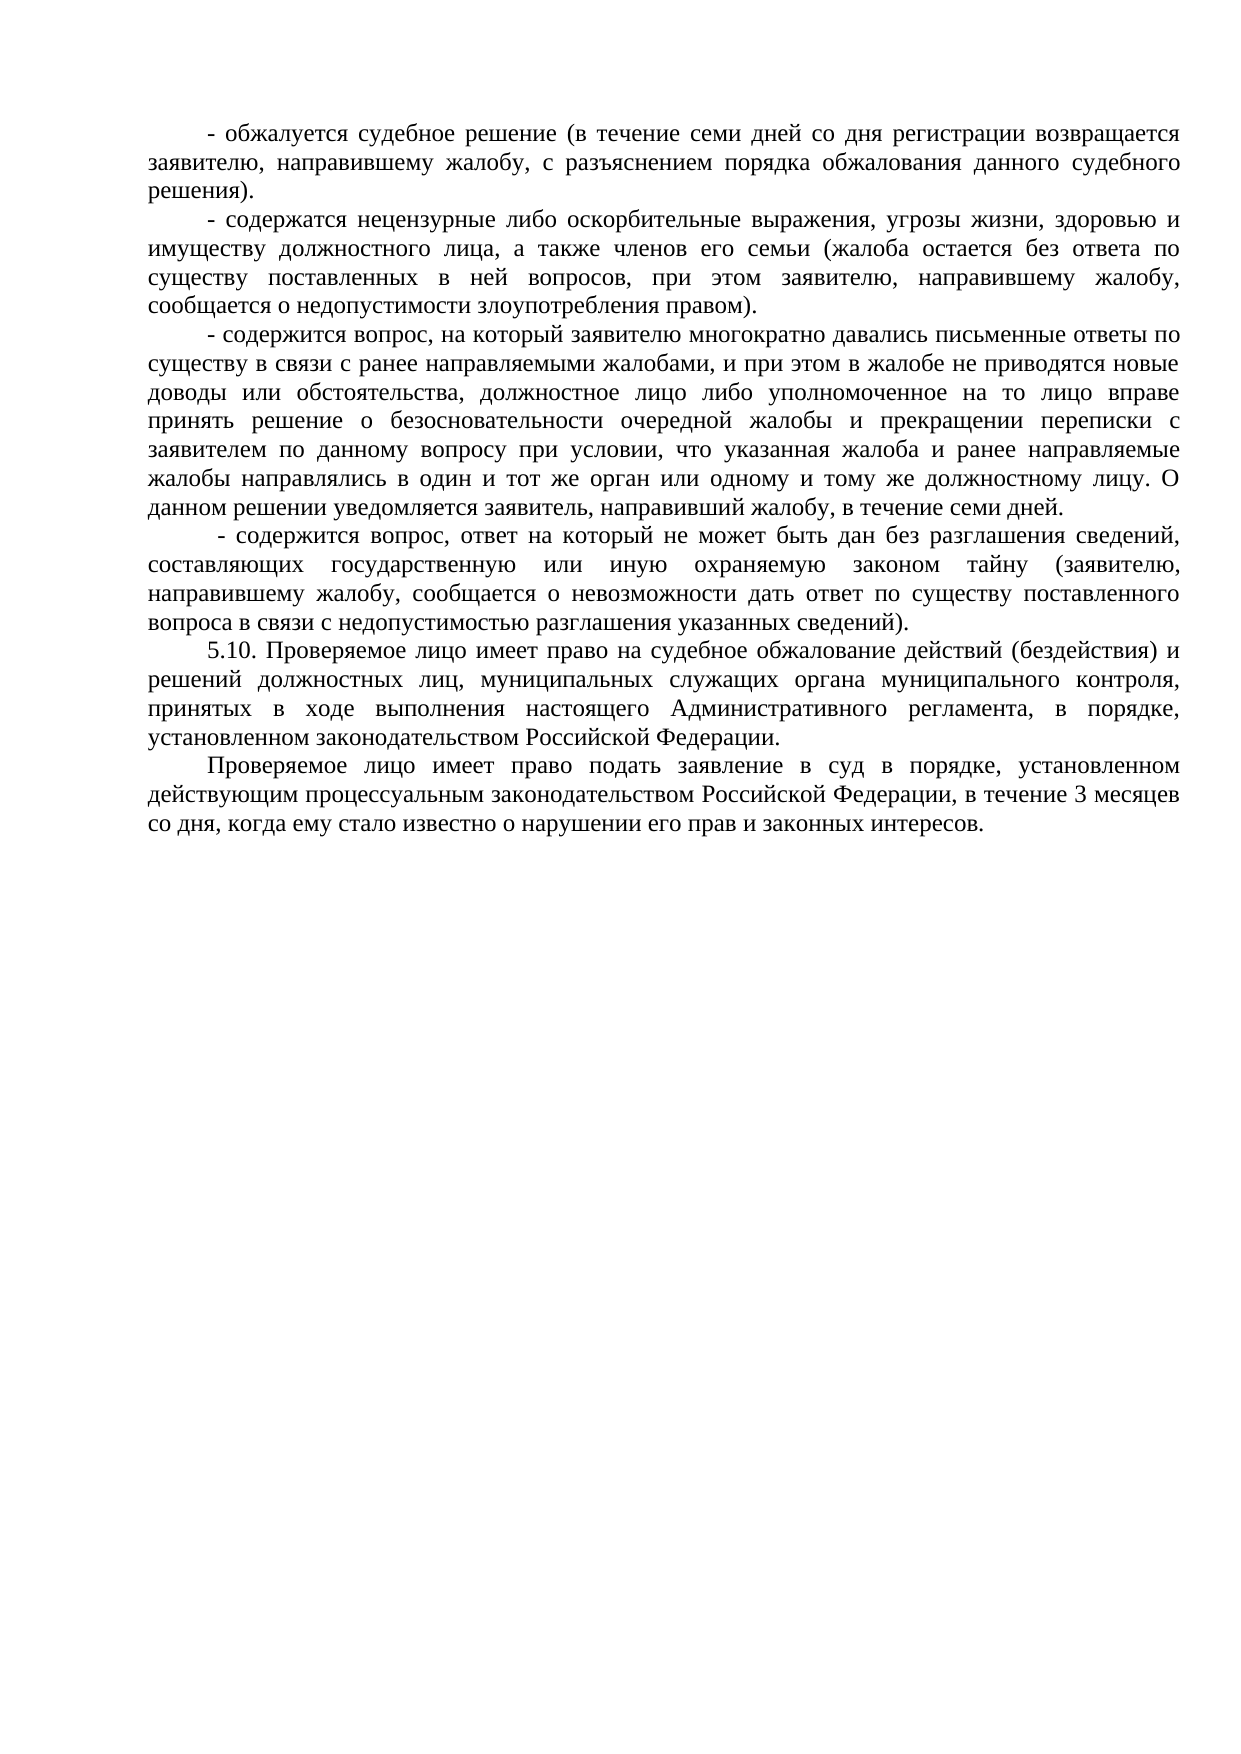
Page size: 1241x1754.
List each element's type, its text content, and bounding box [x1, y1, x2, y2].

text 5.10. Проверяемое лицо имеет право на судебное обжалование действий (бездействия) и решений должностных лиц, муниципальных служащих органа муниципального контроля, принятых в ходе выполнения настоящего Административного регламента, в порядке, установленном законодательством Российской Федерации. [148, 636, 1181, 751]
text - обжалуется судебное решение (в течение семи дней со дня регистрации возвращается заявителю, направившему жалобу, с разъяснением порядка обжалования данного судебного решения). [148, 118, 1181, 204]
text Проверяемое лицо имеет право подать заявление в суд в порядке, установленном действующим процессуальным законодательством Российской Федерации, в течение 3 месяцев со дня, когда ему стало известно о нарушении его прав и законных интересов. [148, 751, 1181, 837]
text - содержится вопрос, на который заявителю многократно давались письменные ответы по существу в связи с ранее направляемыми жалобами, и при этом в жалобе не приводятся новые доводы или обстоятельства, должностное лицо либо уполномоченное на то лицо вправе принять решение о безосновательности очередной жалобы и прекращении переписки с заявителем по данному вопросу при условии, что указанная жалоба и ранее направляемые жалобы направлялись в один и тот же орган или одному и тому же должностному лицу. О данном решении уведомляется заявитель, направивший жалобу, в течение семи дней. [148, 319, 1181, 521]
text - содержатся нецензурные либо оскорбительные выражения, угрозы жизни, здоровью и имуществу должностного лица, а также членов его семьи (жалоба остается без ответа по существу поставленных в ней вопросов, при этом заявителю, направившему жалобу, сообщается о недопустимости злоупотребления правом). [148, 204, 1181, 319]
text - содержится вопрос, ответ на который не может быть дан без разглашения сведений, составляющих государственную или иную охраняемую законом тайну (заявителю, направившему жалобу, сообщается о невозможности дать ответ по существу поставленного вопроса в связи с недопустимостью разглашения указанных сведений). [148, 521, 1181, 636]
